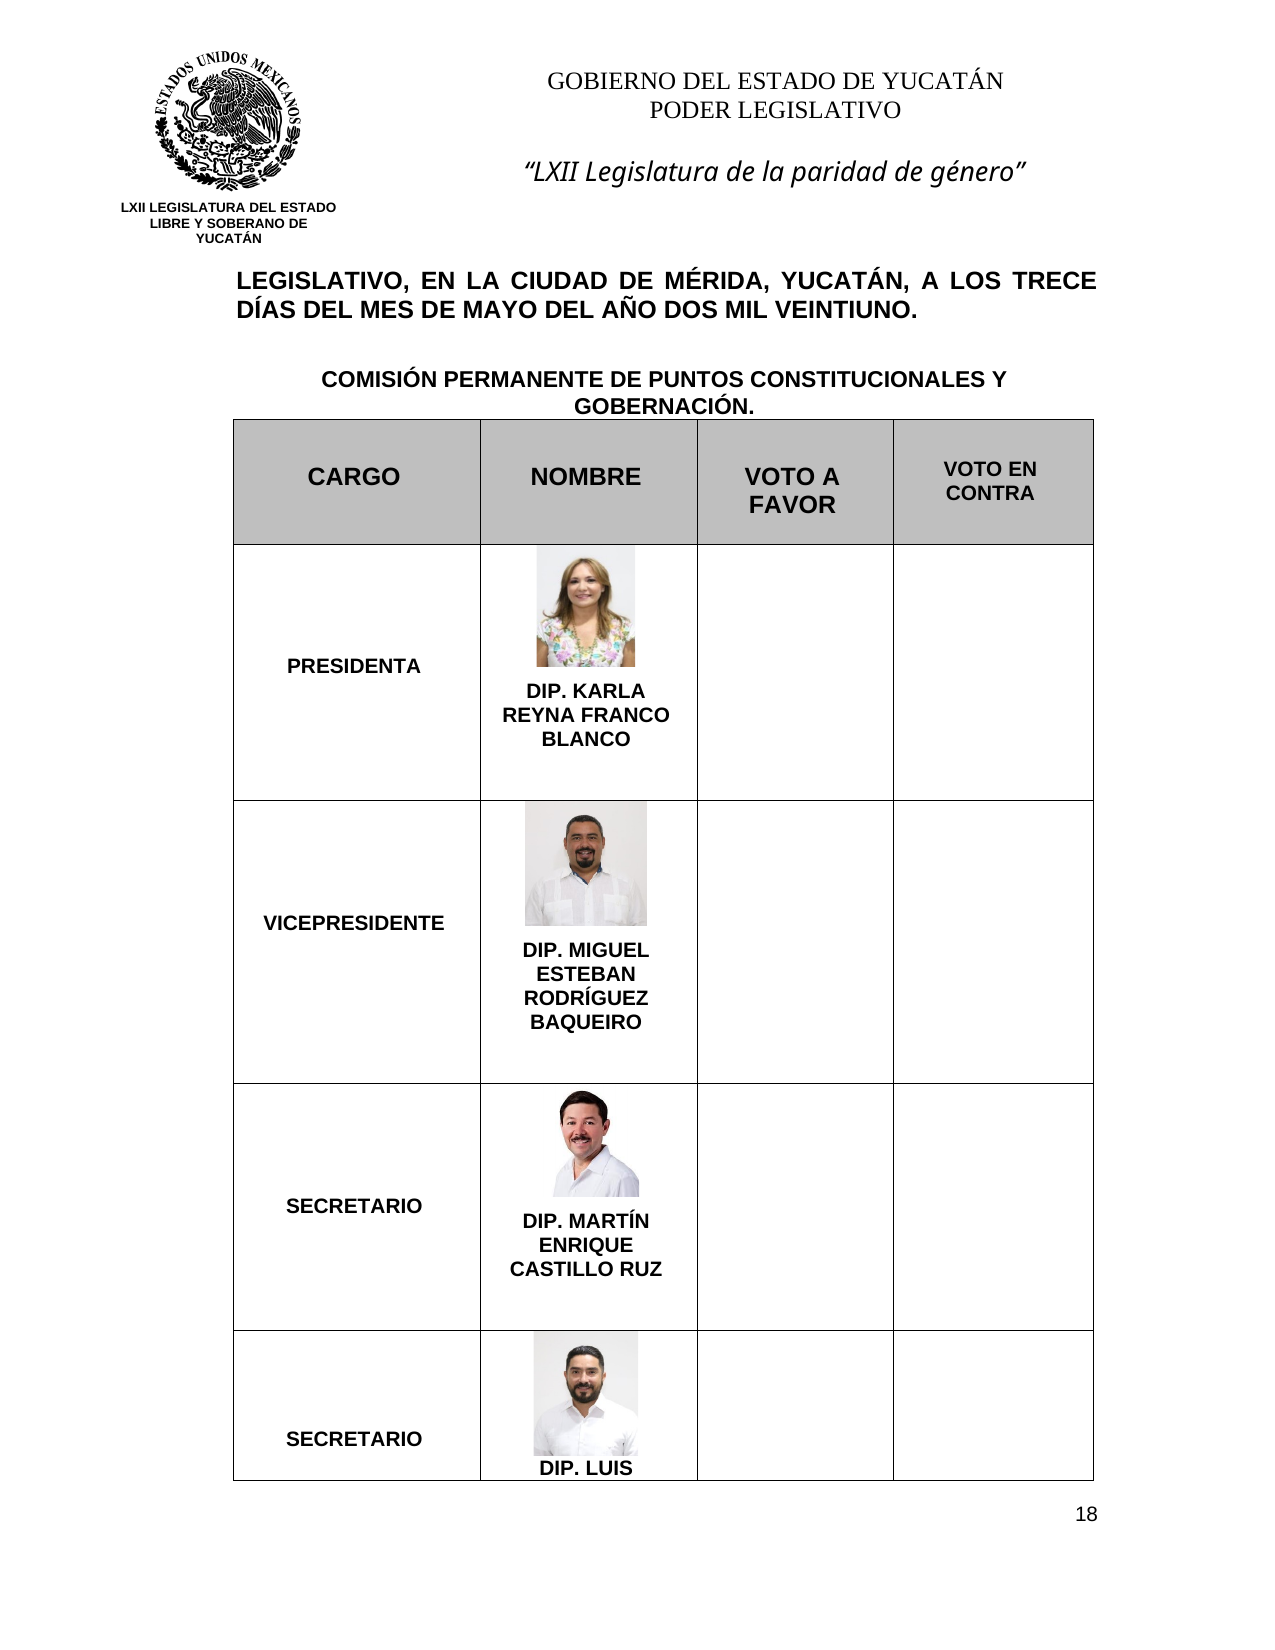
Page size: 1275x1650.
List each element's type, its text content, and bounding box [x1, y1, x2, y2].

table_cell PRESIDENTA [234, 545, 480, 800]
table_cell DIP. MARTÍN ENRIQUE CASTILLO RUZ [481, 1084, 697, 1330]
table_cell [894, 545, 1093, 800]
table_header VOTO EN CONTRA [894, 420, 1093, 544]
table_cell DIP. LUIS ENRIQUE BORJAS ROMERO [481, 1331, 697, 1480]
table_cell secretario [234, 1084, 480, 1330]
table_cell [894, 1084, 1093, 1330]
table_cell DIP. MIGUEL ESTEBAN RODRÍGUEZ BAQUEIRO [481, 801, 697, 1083]
table_header VOTO A FAVOR [698, 420, 893, 544]
picture [119, 17, 336, 225]
table_cell VICEPRESIDENTE [234, 801, 480, 1083]
picture [525, 801, 647, 926]
table_header CARGO [234, 420, 480, 544]
table_header NOMBRE [481, 420, 697, 544]
table_cell [698, 1084, 893, 1330]
table_cell [698, 801, 893, 1083]
table_cell DIP. KARLA REYNA FRANCO BLANCO [481, 545, 697, 800]
picture [536, 545, 636, 667]
table_cell [698, 545, 893, 800]
picture [533, 1331, 639, 1456]
text COMISIÓN PERMANENTE DE PUNTOS CONSTITUCIONALES Y GOBERNACIÓN. [237, 366, 1091, 419]
table_cell [894, 1331, 1093, 1480]
table_cell [894, 801, 1093, 1083]
table_cell [698, 1331, 893, 1480]
picture [532, 1084, 640, 1197]
table_cell SECRETARIO [234, 1331, 480, 1480]
